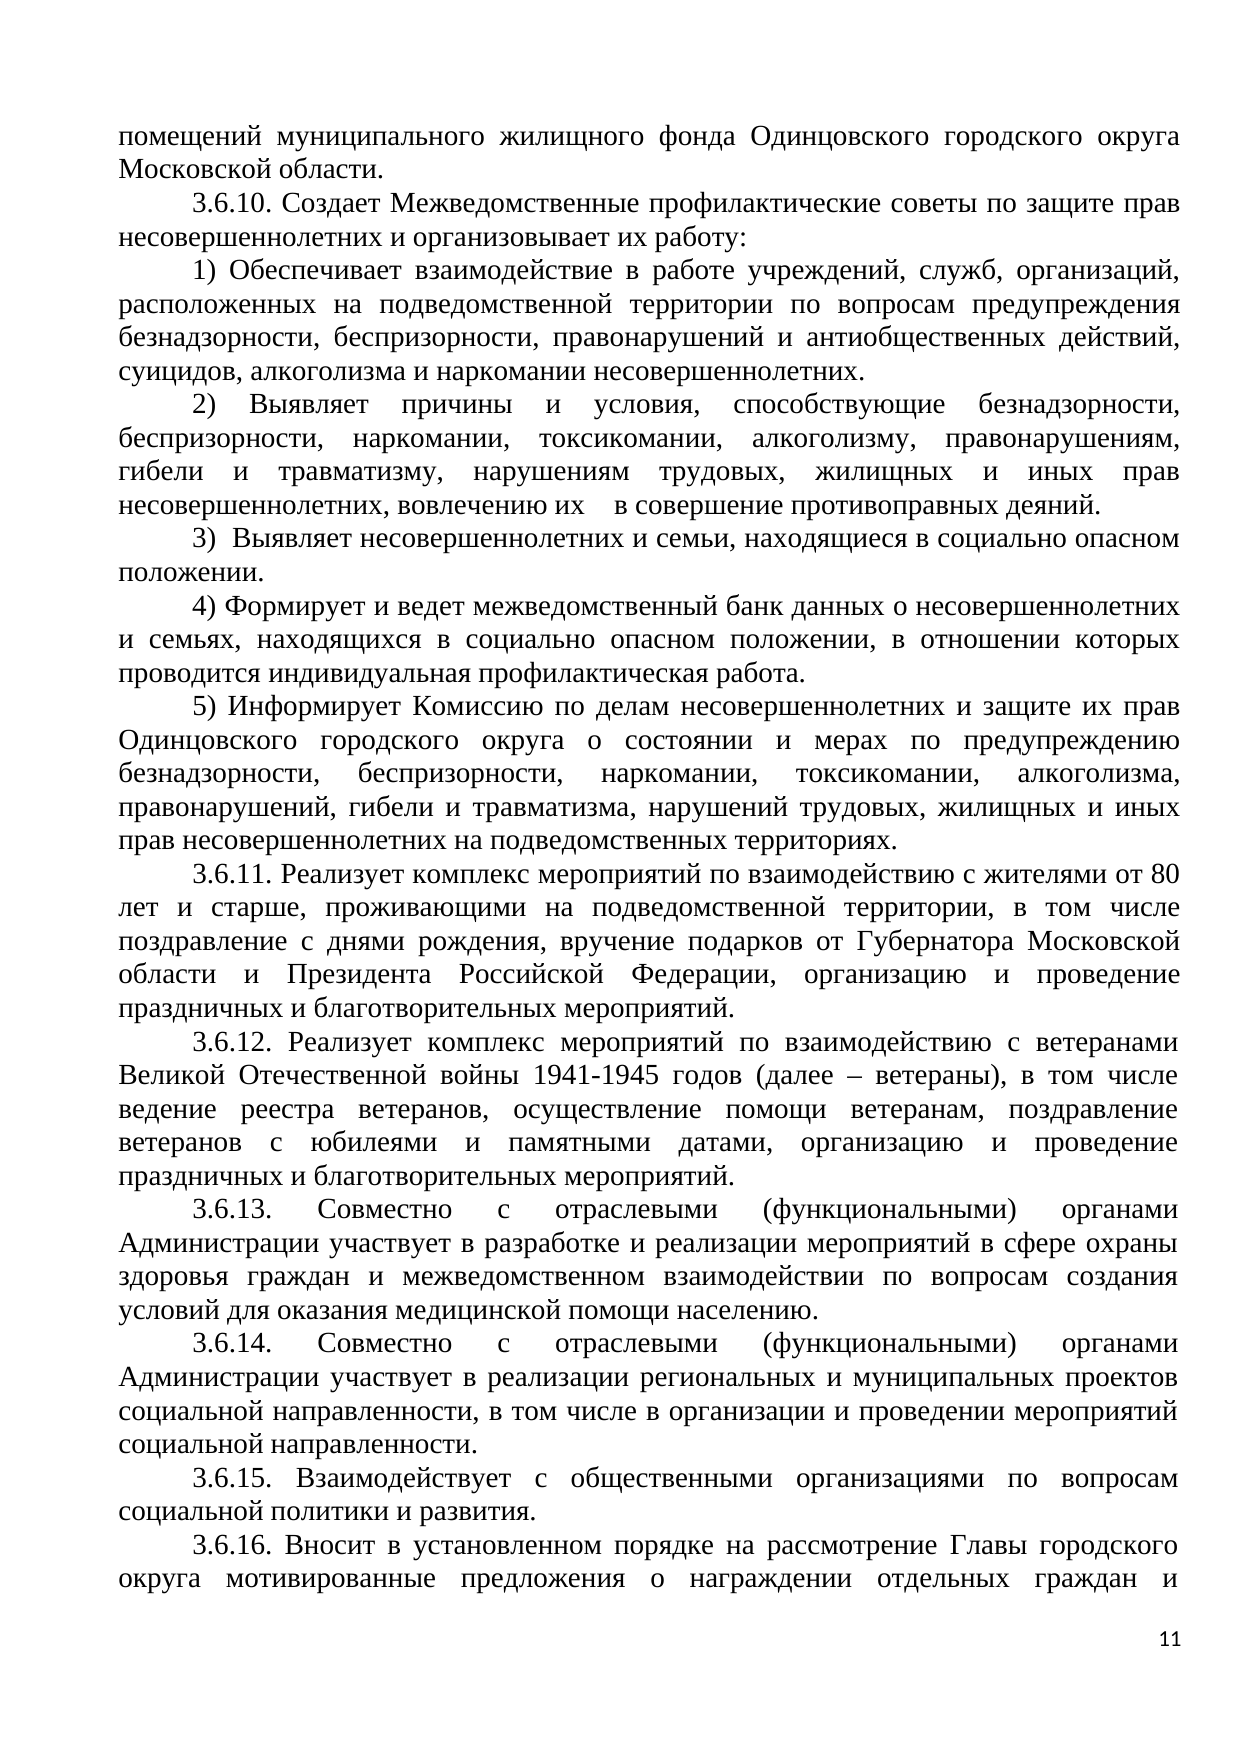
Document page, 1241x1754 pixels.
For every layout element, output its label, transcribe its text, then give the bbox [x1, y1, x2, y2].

text 3.6.14. Совместно с отраслевыми (функциональными) органами Администрации участвует в реализации региональных и муниципальных проектов социальной направленности, в том числе в организации и проведении мероприятий социальной направленности. [118, 1326, 1179, 1460]
text 3.6.11. Реализует комплекс мероприятий по взаимодействию с жителями от 80 лет и старше, проживающими на подведомственной территории, в том числе поздравление с днями рождения, вручение подарков от Губернатора Московской области и Президента Российской Федерации, организацию и проведение праздничных и благотворительных мероприятий. [118, 856, 1181, 1024]
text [118, 1527, 1179, 1594]
text 5) Информирует Комиссию по делам несовершеннолетних и защите их прав Одинцовского городского округа о состоянии и мерах по предупреждению безнадзорности, беспризорности, наркомании, токсикомании, алкоголизма, правонарушений, гибели и травматизма, нарушений трудовых, жилищных и иных прав несовершеннолетних на подведомственных территориях. [118, 688, 1181, 856]
text 3) Выявляет несовершеннолетних и семьи, находящиеся в социально опасном положении. [118, 521, 1181, 588]
text 3.6.13. Совместно с отраслевыми (функциональными) органами Администрации участвует в разработке и реализации мероприятий в сфере охраны здоровья граждан и межведомственном взаимодействии по вопросам создания условий для оказания медицинской помощи населению. [118, 1191, 1179, 1326]
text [118, 118, 1181, 185]
text 1) Обеспечивает взаимодействие в работе учреждений, служб, организаций, расположенных на подведомственной территории по вопросам предупреждения безнадзорности, беспризорности, правонарушений и антиобщественных действий, суицидов, алкоголизма и наркомании несовершеннолетних. [118, 252, 1181, 386]
text 3.6.10. Создает Межведомственные профилактические советы по защите прав несовершеннолетних и организовывает их работу: [118, 185, 1181, 252]
text 4) Формирует и ведет межведомственный банк данных о несовершеннолетних и семьях, находящихся в социально опасном положении, в отношении которых проводится индивидуальная профилактическая работа. [118, 588, 1181, 688]
text 3.6.15. Взаимодействует с общественными организациями по вопросам социальной политики и развития. [118, 1460, 1179, 1527]
text 3.6.12. Реализует комплекс мероприятий по взаимодействию с ветеранами Великой Отечественной войны 1941-1945 годов (далее – ветераны), в том числе ведение реестра ветеранов, осуществление помощи ветеранам, поздравление ветеранов с юбилеями и памятными датами, организацию и проведение праздничных и благотворительных мероприятий. [118, 1024, 1179, 1191]
text 2) Выявляет причины и условия, способствующие безнадзорности, беспризорности, наркомании, токсикомании, алкоголизму, правонарушениям, гибели и травматизму, нарушениям трудовых, жилищных и иных прав несовершеннолетних, вовлечению их в совершение противоправных деяний. [118, 386, 1181, 521]
